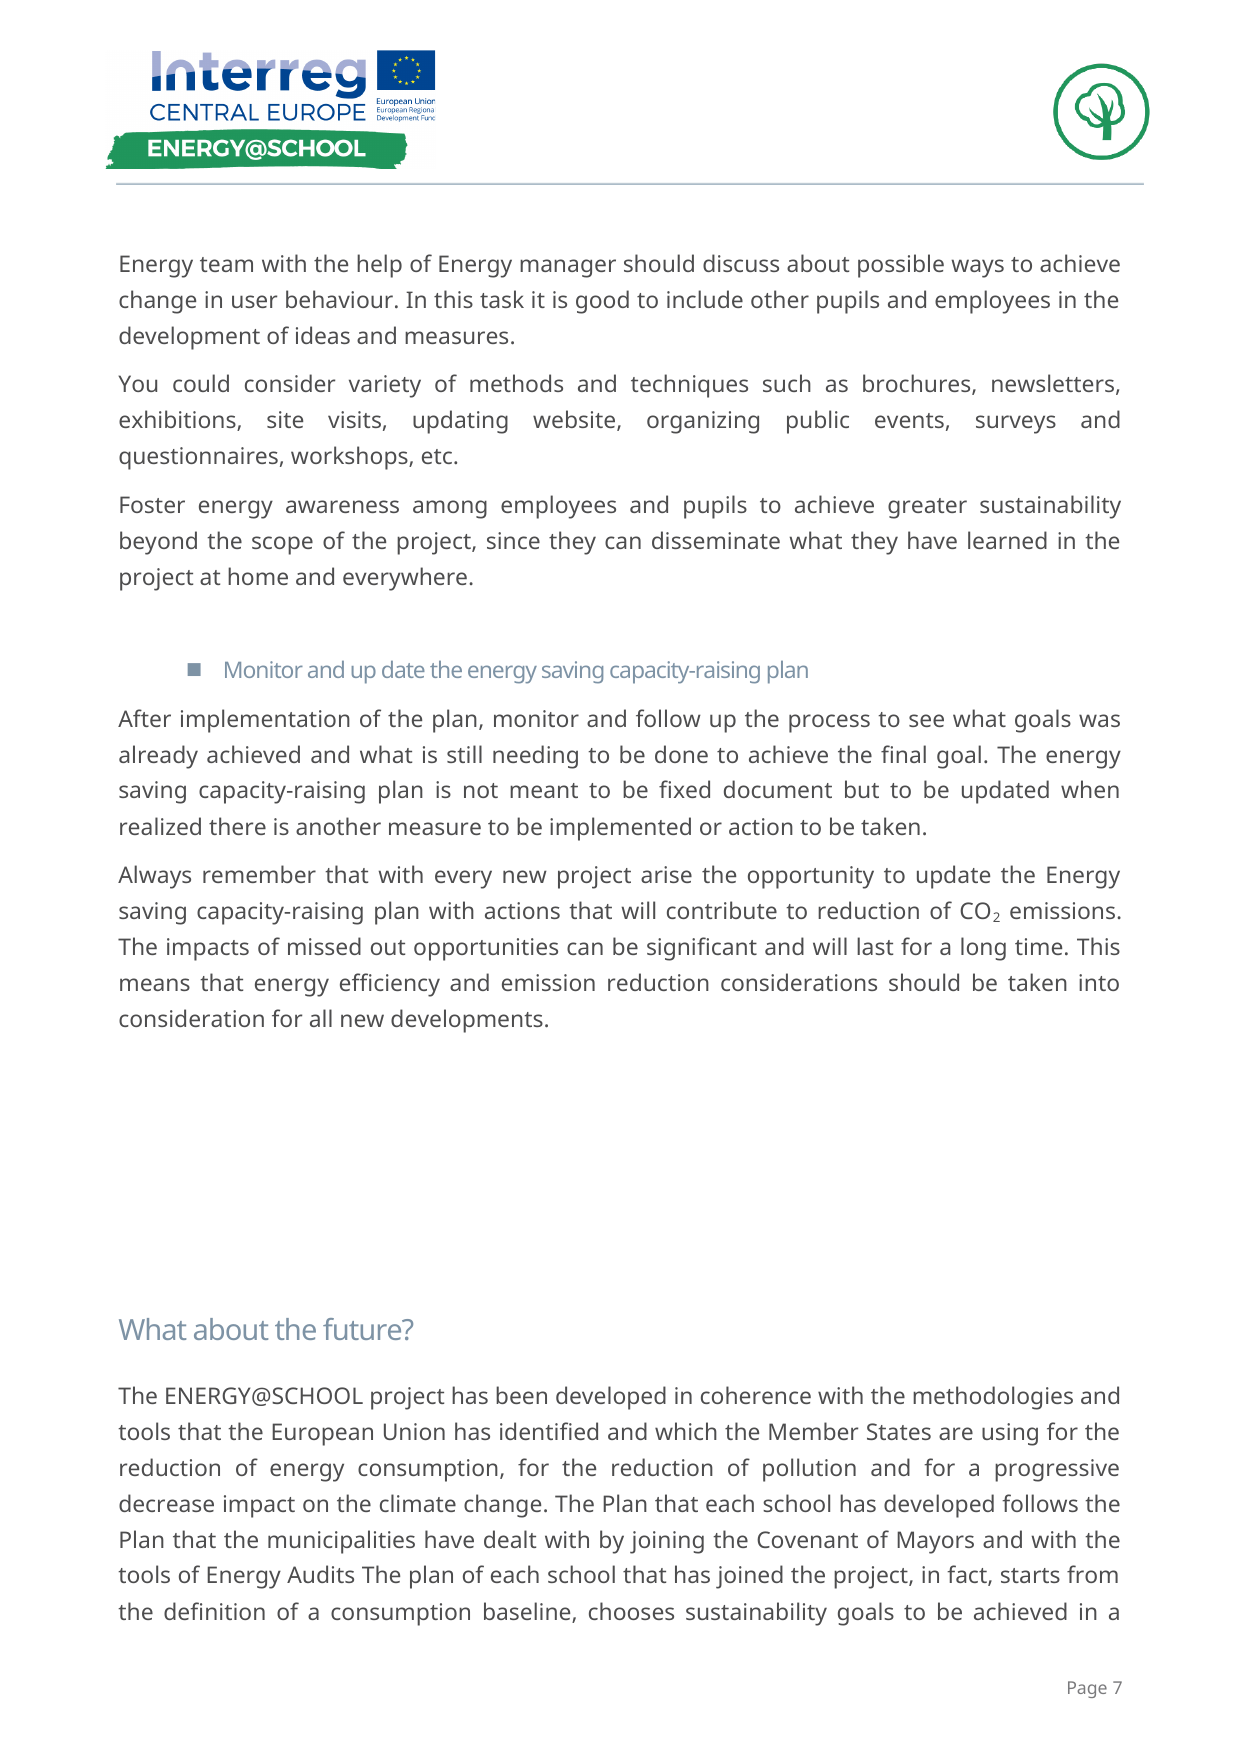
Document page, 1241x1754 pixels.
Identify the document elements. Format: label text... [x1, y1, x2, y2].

text Monitor and up date the energy saving capacity-raising plan [185, 654, 1122, 685]
text Always remember that with every new project arise the opportunity to update the Energy saving capacity-raising plan with actions that will contribute to reduction of CO2 emissions. The impacts of missed out opportunities can be significant and will last for a long time. This means that energy efficiency and emission reduction considerations should be taken into consideration for all new developments. [118, 859, 1122, 1034]
text You could consider variety of methods and techniques such as brochures, newsletters, exhibitions, site visits, updating website, organizing public events, surveys and questionnaires, workshops, etc. [118, 368, 1122, 472]
list What about the future? [118, 1309, 1087, 1349]
text After implementation of the plan, monitor and follow up the process to see what goals was already achieved and what is still needing to be done to achieve the final goal. The energy saving capacity-raising plan is not meant to be fixed document but to be updated when realized there is another measure to be implemented or action to be taken. [118, 703, 1122, 842]
text Foster energy awareness among employees and pupils to achieve greater sustainability beyond the scope of the project, since they can disseminate what they have learned in the project at home and everywhere. [118, 489, 1122, 592]
picture [54, 1, 1190, 238]
text Energy team with the help of Energy manager should discuss about possible ways to achieve change in user behaviour. In this task it is good to include other pupils and employees in the development of ideas and measures. [118, 248, 1122, 351]
